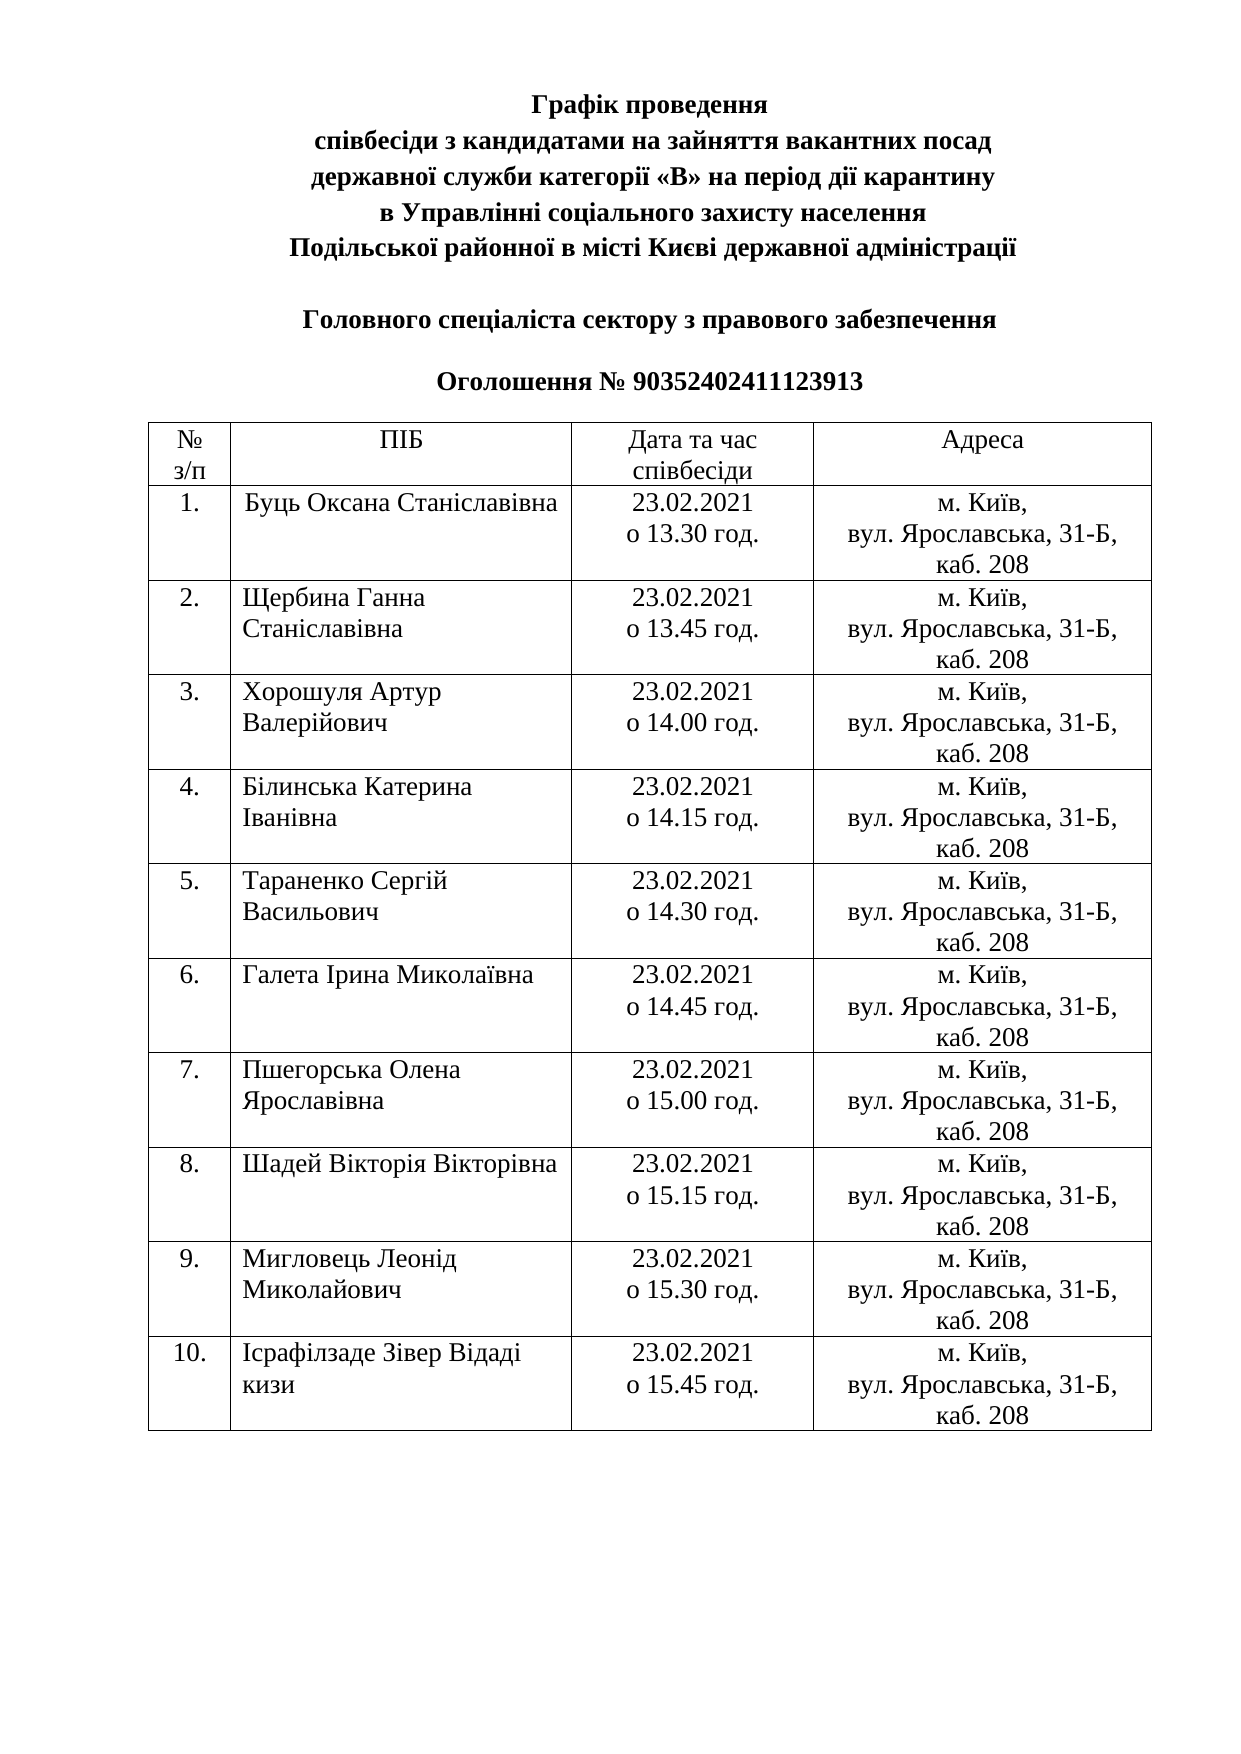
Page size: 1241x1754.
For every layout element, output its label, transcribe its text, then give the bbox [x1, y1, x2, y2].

table_cell Буць Оксана Станіславівна [231, 486, 571, 580]
table_cell м. Київ, вул. Ярославська, 31-Б, каб. 208 [814, 864, 1151, 958]
table_cell 23.02.2021 о 15.15 год. [572, 1148, 813, 1241]
table_cell 23.02.2021 о 15.30 год. [572, 1242, 813, 1336]
table_header ПІБ [231, 423, 571, 485]
table_cell 1. [149, 486, 230, 580]
table_cell м. Київ, вул. Ярославська, 31-Б, каб. 208 [814, 1148, 1151, 1241]
table_cell 3. [149, 675, 230, 769]
table_cell 23.02.2021 о 14.00 год. [572, 675, 813, 769]
table_header Адреса [814, 423, 1151, 485]
table_cell Тараненко Сергій Васильович [231, 864, 571, 958]
table_cell Галета Ірина Миколаївна [231, 959, 571, 1052]
table_cell 6. [149, 959, 230, 1052]
table_cell 23.02.2021 о 14.30 год. [572, 864, 813, 958]
table_cell м. Київ, вул. Ярославська, 31-Б, каб. 208 [814, 675, 1151, 769]
table_cell 2. [149, 581, 230, 674]
table_cell 23.02.2021 о 15.00 год. [572, 1053, 813, 1147]
table_cell Пшегорська Олена Ярославівна [231, 1053, 571, 1147]
table_cell Мигловець Леонід Миколайович [231, 1242, 571, 1336]
table_cell Білинська Катерина Іванівна [231, 770, 571, 863]
table_cell 4. [149, 770, 230, 863]
table_cell м. Київ, вул. Ярославська, 31-Б, каб. 208 [814, 1053, 1151, 1147]
table_cell м. Київ, вул. Ярославська, 31-Б, каб. 208 [814, 959, 1151, 1052]
table_cell Ісрафілзаде Зівер Відаді кизи [231, 1337, 571, 1430]
table_cell 23.02.2021 о 13.45 год. [572, 581, 813, 674]
table_cell 10. [149, 1337, 230, 1430]
table_cell 23.02.2021 о 14.45 год. [572, 959, 813, 1052]
text Подільської районної в місті Києві державної адміністрації [148, 232, 1152, 263]
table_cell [814, 1337, 1151, 1430]
text Головного спеціаліста сектору з правового забезпечення [148, 303, 1152, 334]
table_cell 8. [149, 1148, 230, 1241]
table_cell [814, 1242, 1151, 1336]
table_cell м. Київ, вул. Ярославська, 31-Б, каб. 208 [814, 770, 1151, 863]
text співбесіди з кандидатами на зайняття вакантних посад [148, 124, 1152, 156]
table_cell Хорошуля Артур Валерійович [231, 675, 571, 769]
table_cell 23.02.2021 о 14.15 год. [572, 770, 813, 863]
text Графік проведення [148, 89, 1152, 120]
text державної служби категорії «В» на період дії карантину [148, 160, 1152, 191]
table_header № з/п [149, 423, 230, 485]
table_cell 7. [149, 1053, 230, 1147]
table_cell м. Київ, вул. Ярославська, 31-Б, каб. 208 [814, 581, 1151, 674]
table_cell 23.02.2021 о 15.45 год. [572, 1337, 813, 1430]
text в Управлінні соціального захисту населення [148, 196, 1152, 227]
table_cell Щербина Ганна Станіславівна [231, 581, 571, 674]
text Оголошення № 90352402411123913 [148, 365, 1152, 396]
table_header Дата та час співбесіди [572, 423, 813, 485]
table_cell м. Київ, вул. Ярославська, 31-Б, каб. 208 [814, 486, 1151, 580]
table_cell Шадей Вікторія Вікторівна [231, 1148, 571, 1241]
table_cell 23.02.2021 о 13.30 год. [572, 486, 813, 580]
table_cell 5. [149, 864, 230, 958]
table_cell 9. [149, 1242, 230, 1336]
